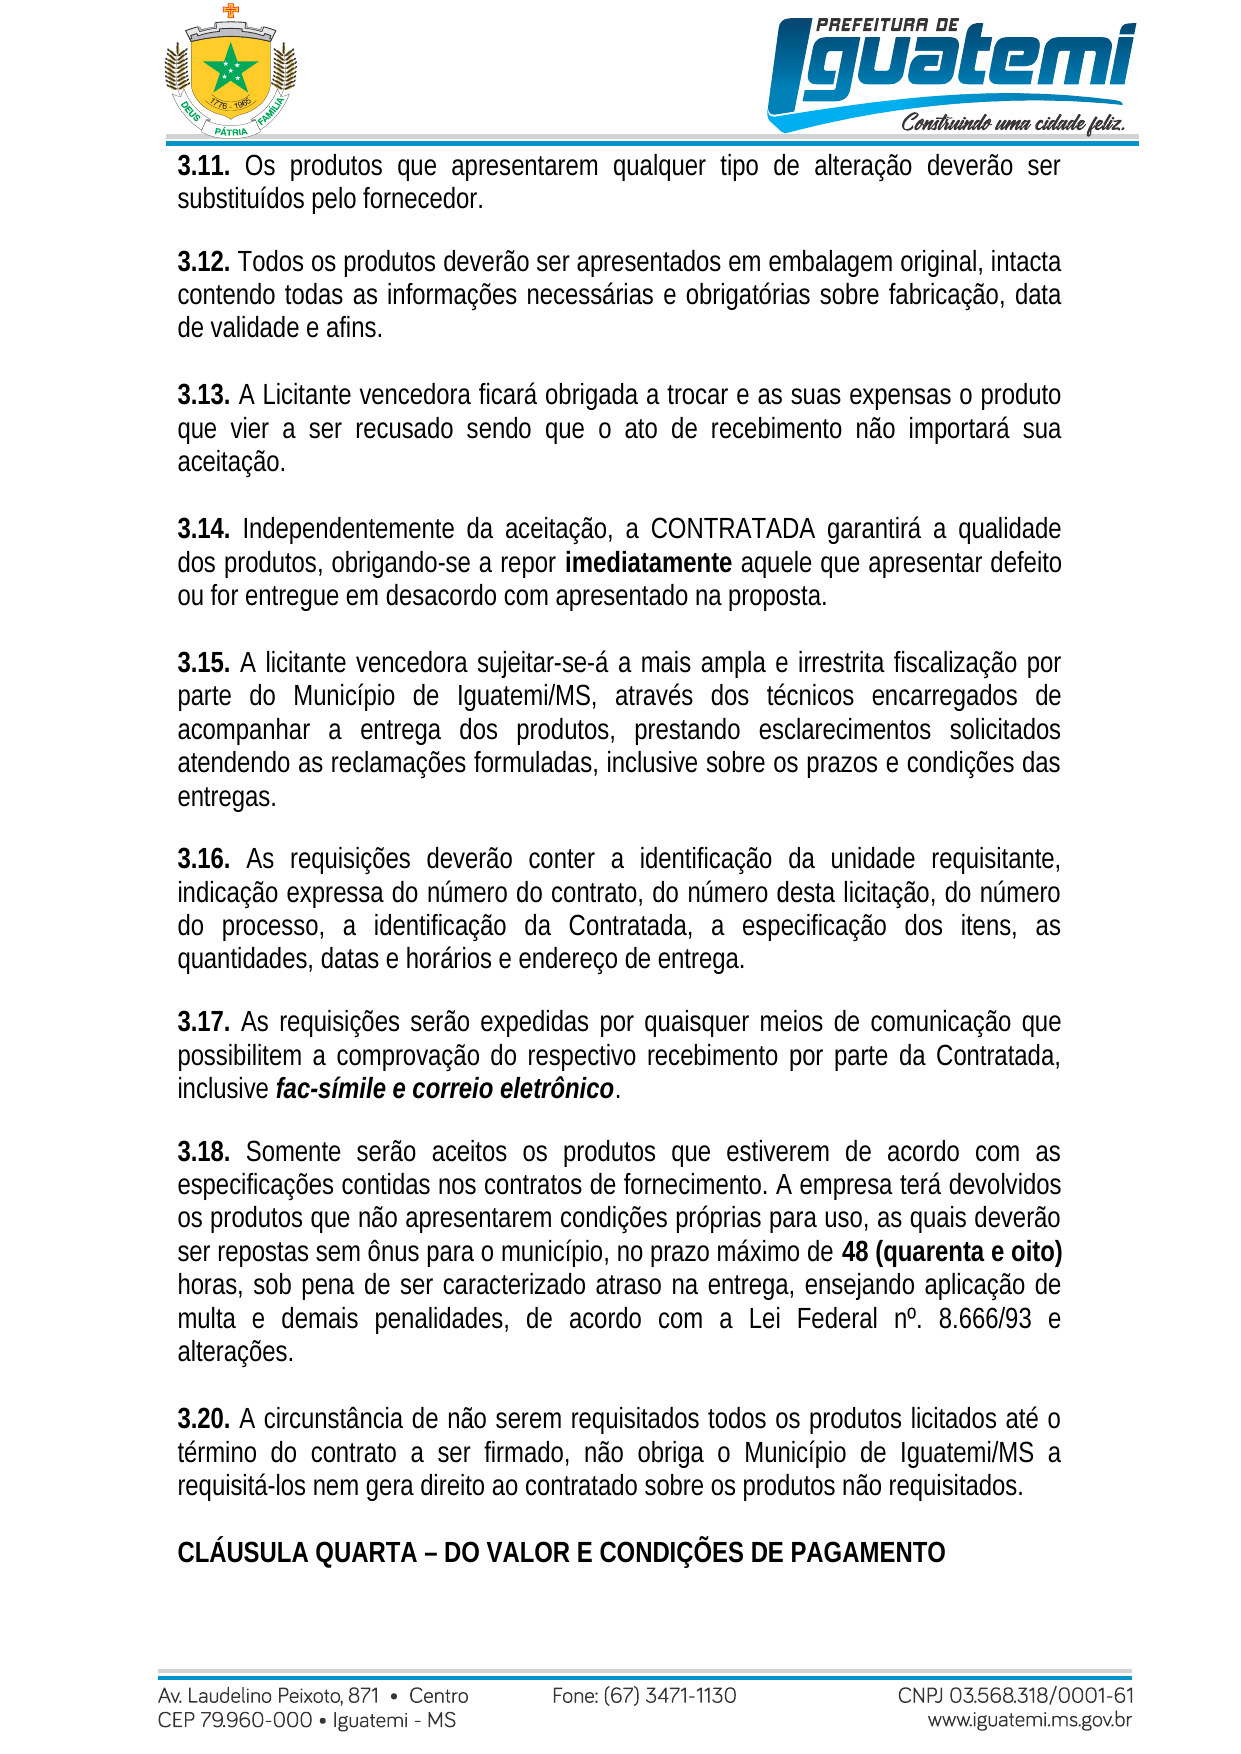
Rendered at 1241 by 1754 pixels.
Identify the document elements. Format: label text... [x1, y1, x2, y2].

text 3.11. Os produtos que apresentarem qualquer tipo de alteração deverão ser substituídos pelo fornecedor. [177, 148, 1063, 214]
text 3.15. A licitante vencedora sujeitar-se-á a mais ampla e irrestrita fiscalização por parte do Município de Iguatemi/MS, através dos técnicos encarregados de acompanhar a entrega dos produtos, prestando esclarecimentos solicitados atendendo as reclamações formuladas, inclusive sobre os prazos e condições das entregas. [177, 645, 1063, 812]
text 3.18. Somente serão aceitos os produtos que estiverem de acordo com as especificações contidas nos contratos de fornecimento. A empresa terá devolvidos os produtos que não apresentarem condições próprias para uso, as quais deverão ser repostas sem ônus para o município, no prazo máximo de 48 (quarenta e oito) horas, sob pena de ser caracterizado atraso na entrega, ensejando aplicação de multa e demais penalidades, de acordo com a Lei Federal nº. 8.666/93 e alterações. [177, 1134, 1063, 1368]
text 3.12. Todos os produtos deverão ser apresentados em embalagem original, intacta contendo todas as informações necessárias e obrigatórias sobre fabricação, data de validade e afins. [177, 244, 1063, 344]
text 3.17. As requisições serão expedidas por quaisquer meios de comunicação que possibilitem a comprovação do respectivo recebimento por parte da Contratada, inclusive fac-símile e correio eletrônico. [177, 1004, 1063, 1104]
text 3.14. Independentemente da aceitação, a CONTRATADA garantirá a qualidade dos produtos, obrigando-se a repor imediatamente aquele que apresentar defeito ou for entregue em desacordo com apresentado na proposta. [177, 511, 1063, 612]
text 3.13. A Licitante vencedora ficará obrigada a trocar e as suas expensas o produto que vier a ser recusado sendo que o ato de recebimento não importará sua aceitação. [177, 377, 1063, 478]
text 3.20. A circunstância de não serem requisitados todos os produtos licitados até o término do contrato a ser firmado, não obriga o Município de Iguatemi/MS a requisitá-los nem gera direito ao contratado sobre os produtos não requisitados. [177, 1401, 1063, 1502]
text 3.16. As requisições deverão conter a identificação da unidade requisitante, indicação expressa do número do contrato, do número desta licitação, do número do processo, a identificação da Contratada, a especificação dos itens, as quantidades, datas e horários e endereço de entrega. [177, 841, 1063, 975]
subtitle CLÁUSULA QUARTA – DO VALOR E CONDIÇÕES DE PAGAMENTO [177, 1535, 1127, 1568]
